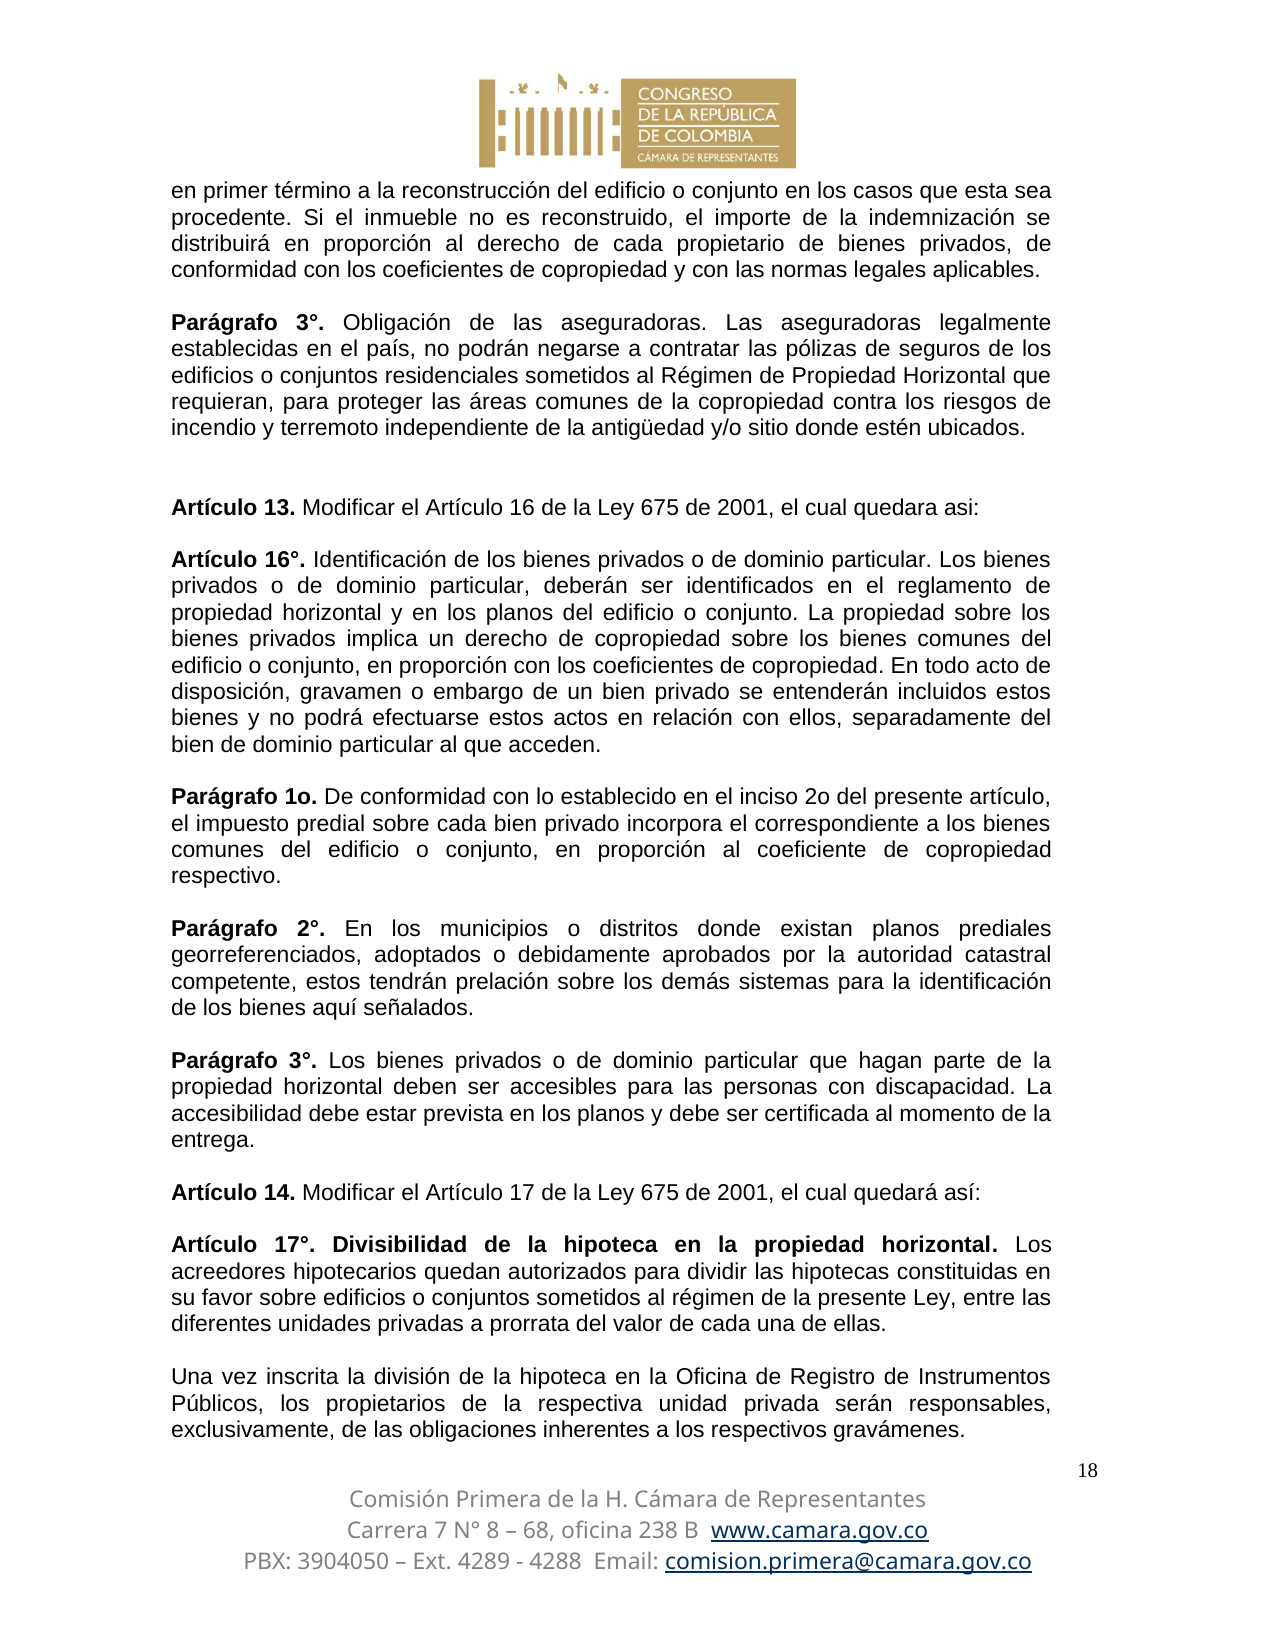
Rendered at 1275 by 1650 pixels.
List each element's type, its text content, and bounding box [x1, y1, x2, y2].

picture [475, 73, 800, 170]
